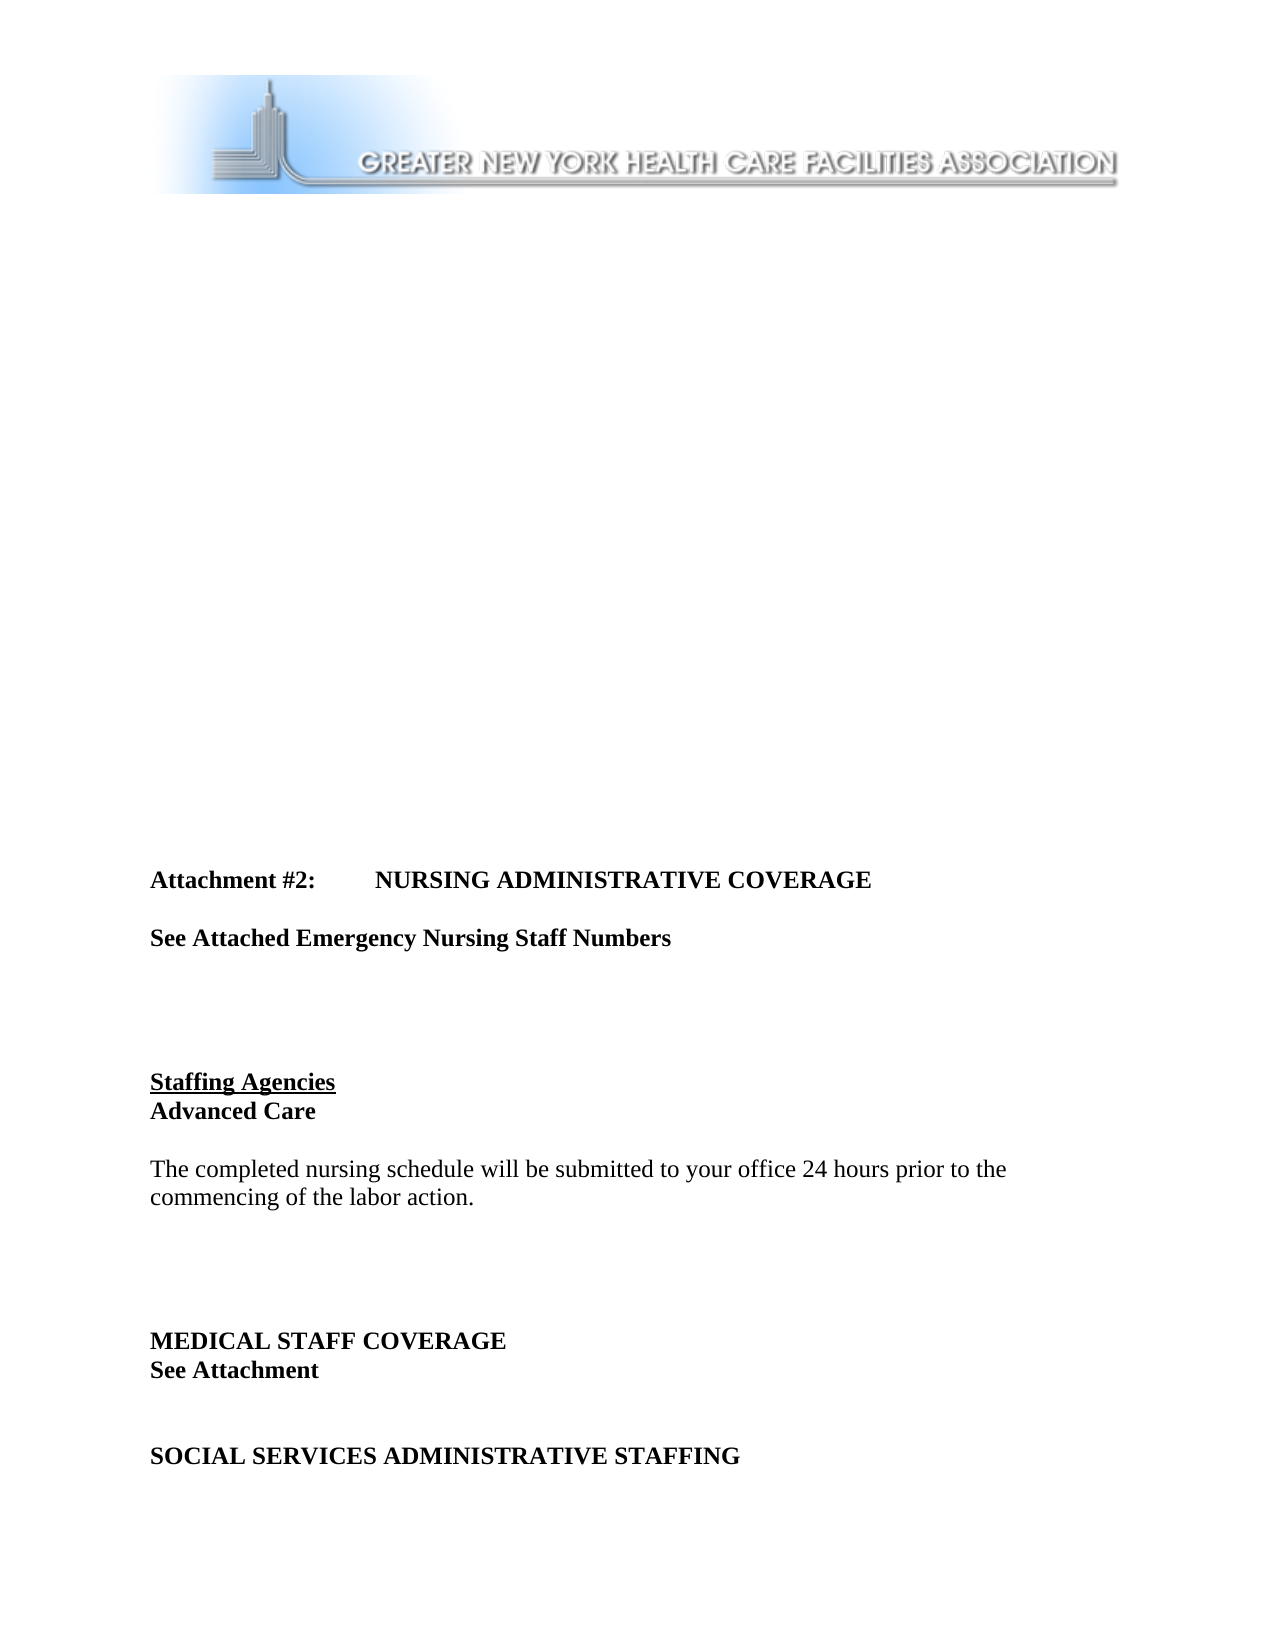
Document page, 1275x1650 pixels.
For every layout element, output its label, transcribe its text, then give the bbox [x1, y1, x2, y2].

picture [150, 75, 1125, 194]
text See Attachment [150, 1355, 1125, 1384]
text MEDICAL STAFF COVERAGE [150, 1326, 1125, 1355]
text Staffing Agencies [150, 1067, 1125, 1096]
text Advanced Care [150, 1096, 1125, 1125]
text See Attached Emergency Nursing Staff Numbers [150, 923, 1125, 952]
text SOCIAL SERVICES ADMINISTRATIVE STAFFING [150, 1441, 1125, 1470]
text Attachment #2: NURSING ADMINISTRATIVE COVERAGE [150, 865, 1125, 894]
text The completed nursing schedule will be submitted to your office 24 hours prior to the commencing of the labor action. [150, 1154, 1125, 1211]
